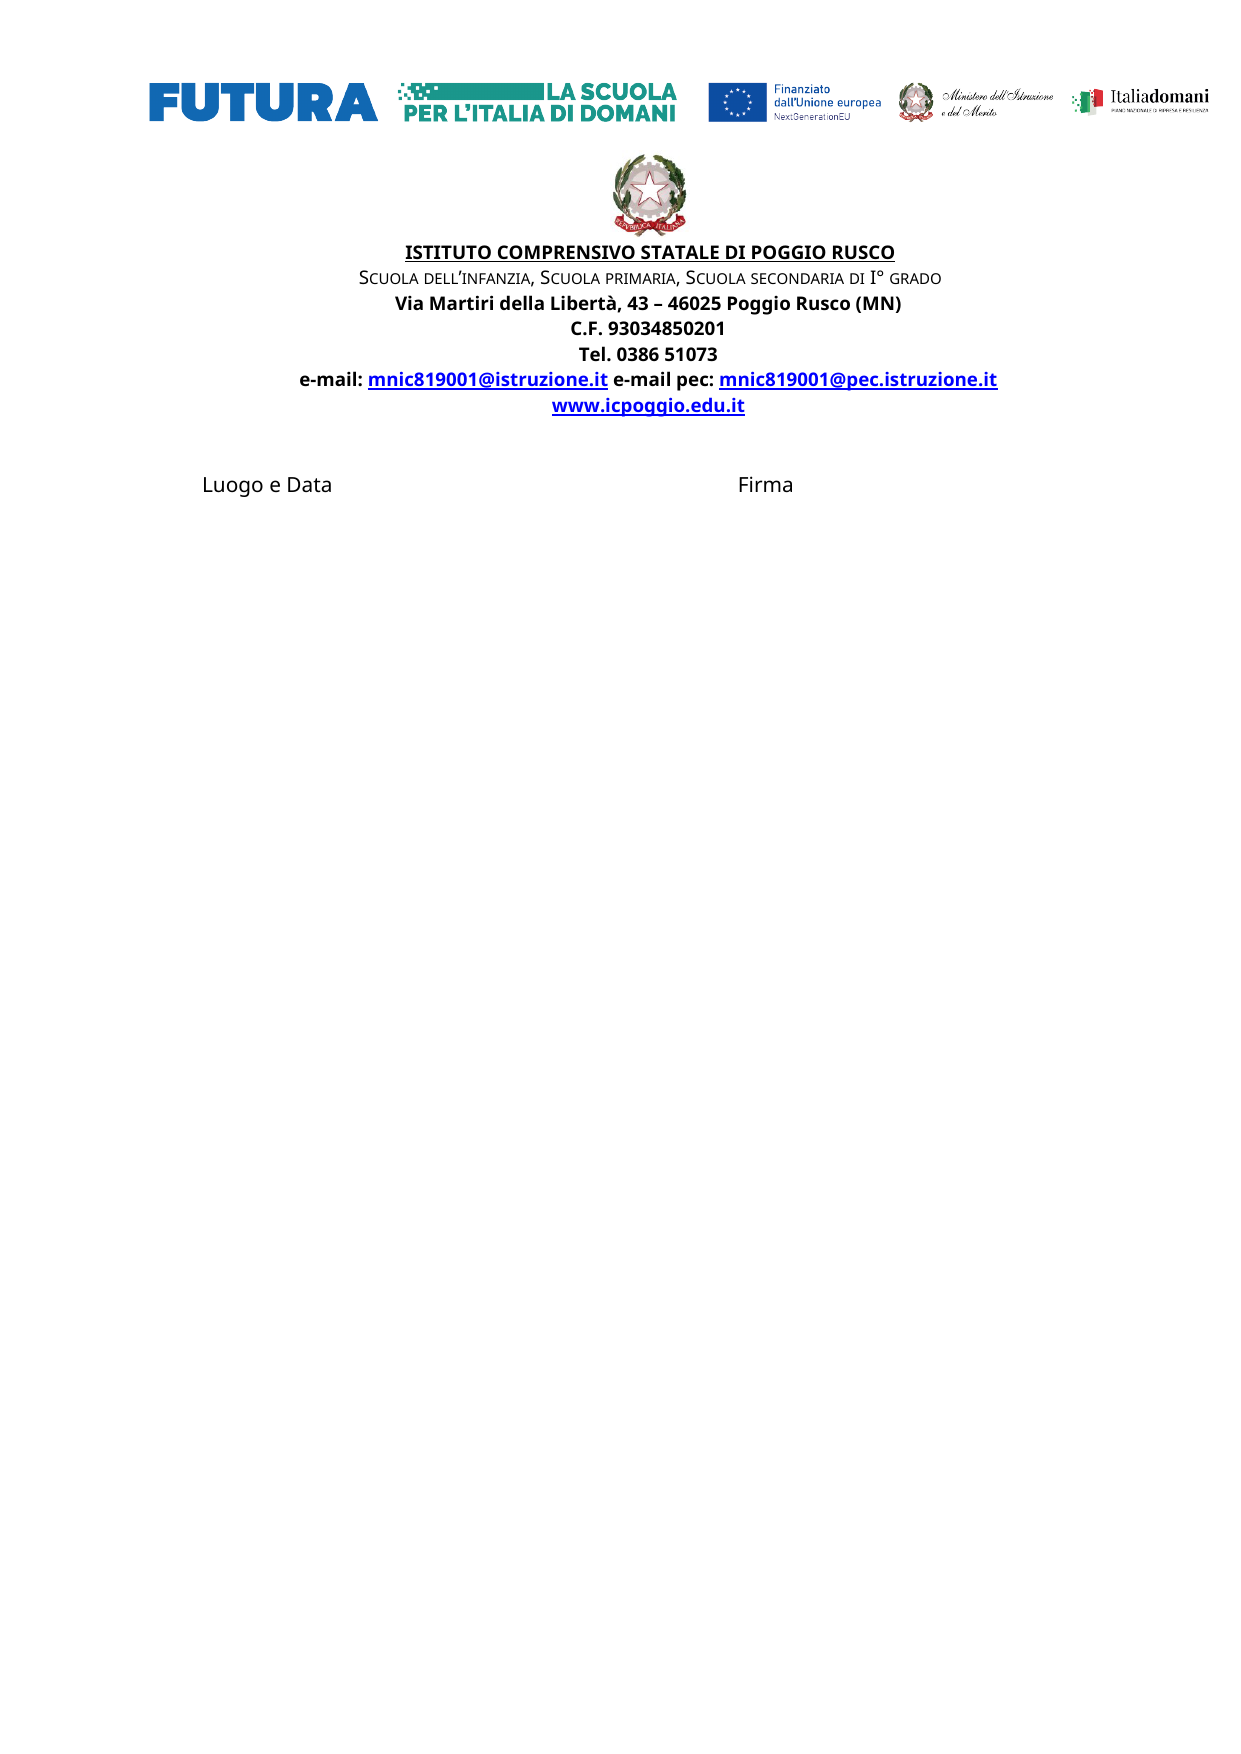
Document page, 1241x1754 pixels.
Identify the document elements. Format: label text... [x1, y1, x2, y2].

picture [147, 80, 1211, 125]
text Luogo e Data Firma [148, 470, 1152, 499]
